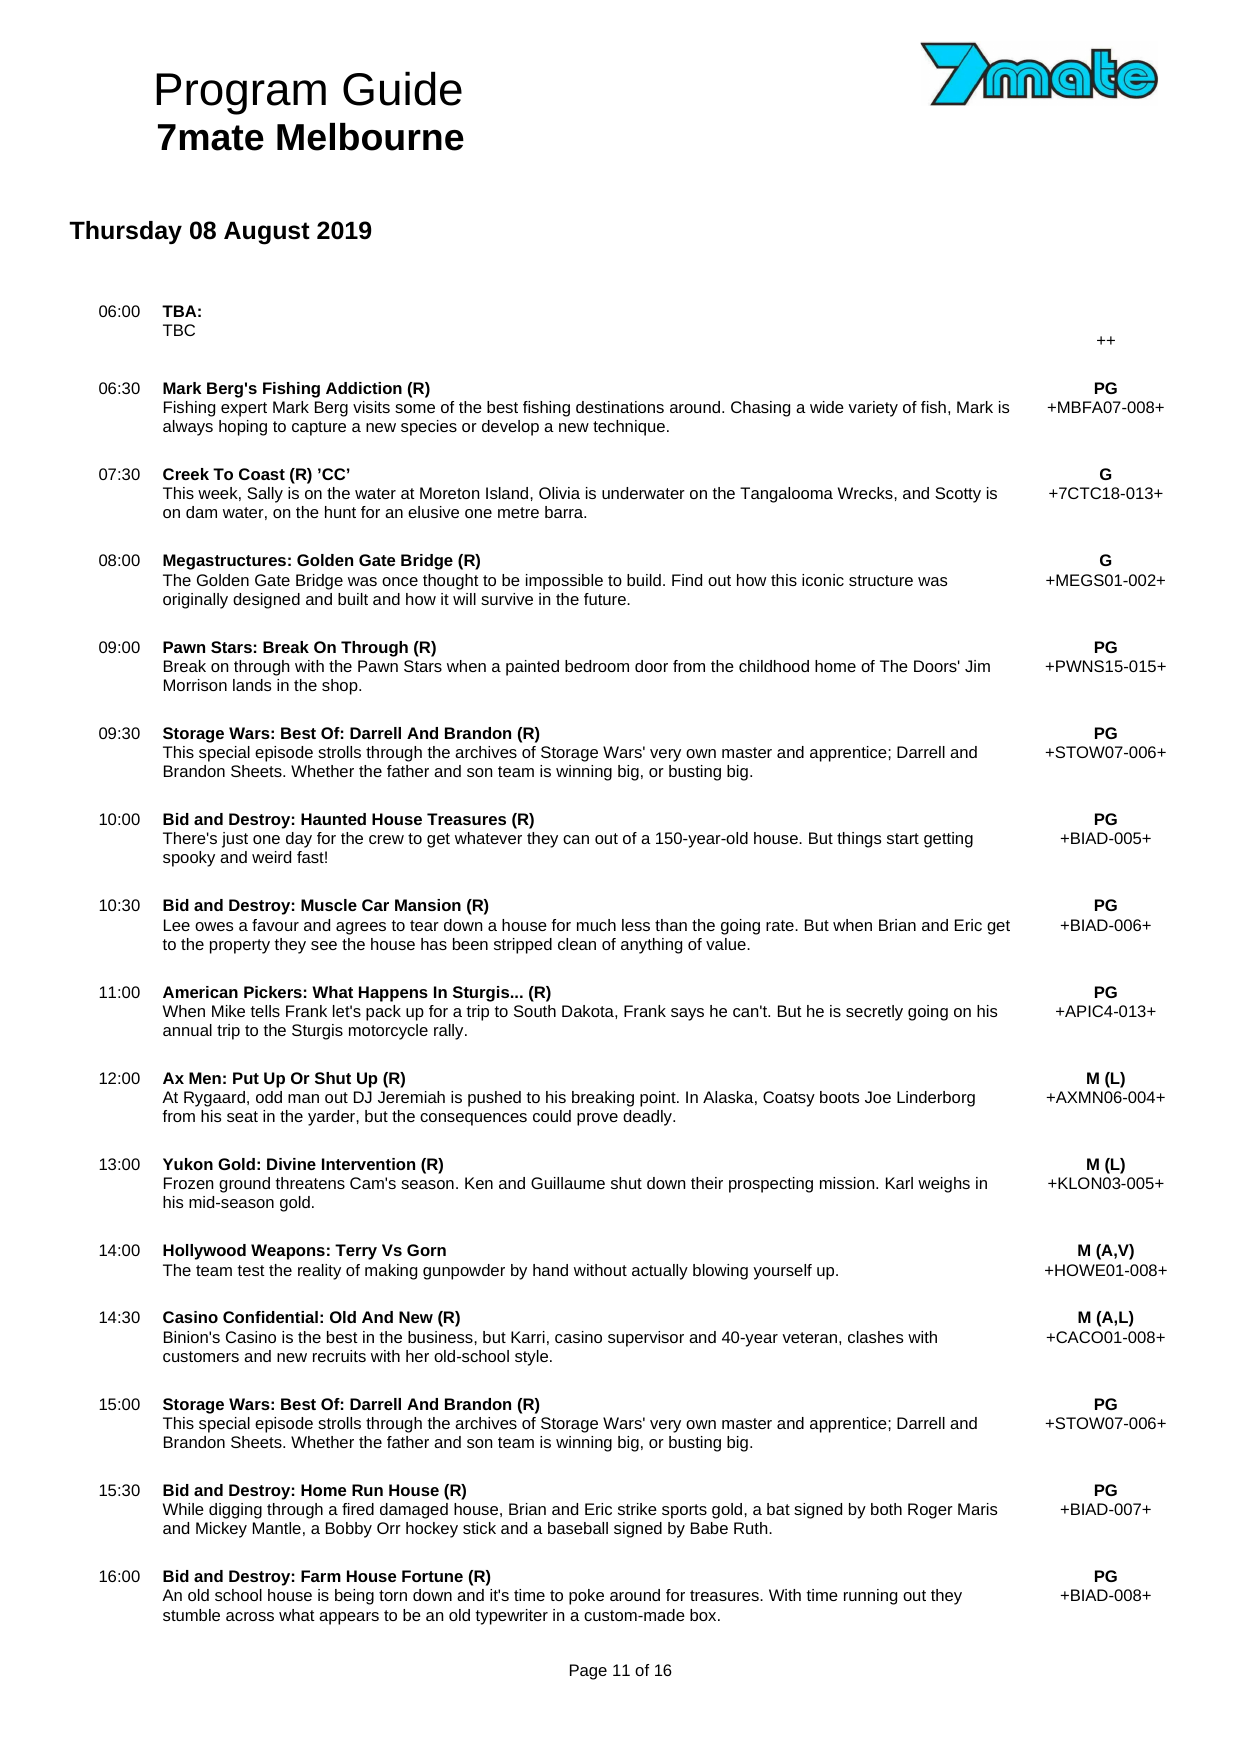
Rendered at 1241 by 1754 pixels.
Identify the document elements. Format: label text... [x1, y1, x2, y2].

table_header 13:00 [51, 1155, 151, 1212]
table_header 09:30 [51, 724, 151, 781]
table_header 08:00 [51, 551, 151, 609]
table_header M (L) +AXMN06-004+ [1022, 1069, 1189, 1126]
table_header PG +STOW07-006+ [1022, 1395, 1189, 1452]
table_header PG +MBFA07-008+ [1022, 379, 1189, 436]
table_header Bid and Destroy: Muscle Car Mansion (R) Lee owes a favour and agrees to tear down a house for much less than the going rate. But when Brian and Eric get to the property they see the house has been stripped clean of anything of value. [151, 896, 1022, 954]
table_header G +MEGS01-002+ [1022, 551, 1189, 609]
table_header G +7CTC18-013+ [1022, 465, 1189, 522]
table_header Ax Men: Put Up Or Shut Up (R) At Rygaard, odd man out DJ Jeremiah is pushed to his breaking point. In Alaska, Coatsy boots Joe Linderborg from his seat in the yarder, but the consequences could prove deadly. [151, 1069, 1022, 1126]
table_header Pawn Stars: Break On Through (R) Break on through with the Pawn Stars when a painted bedroom door from the childhood home of The Doors' Jim Morrison lands in the shop. [151, 638, 1022, 695]
table_header PG +PWNS15-015+ [1022, 638, 1189, 695]
table_header M (A,L) +CACO01-008+ [1022, 1308, 1189, 1366]
picture [920, 41, 1159, 106]
table_header Bid and Destroy: Home Run House (R) While digging through a fired damaged house, Brian and Eric strike sports gold, a bat signed by both Roger Maris and Mickey Mantle, a Bobby Orr hockey stick and a baseball signed by Babe Ruth. [151, 1481, 1022, 1538]
table_header Creek To Coast (R) ’CC’ This week, Sally is on the water at Moreton Island, Olivia is underwater on the Tangalooma Wrecks, and Scotty is on dam water, on the hunt for an elusive one metre barra. [151, 465, 1022, 522]
table_header PG +BIAD-005+ [1022, 810, 1189, 867]
table_header PG +BIAD-007+ [1022, 1481, 1189, 1538]
table_header Hollywood Weapons: Terry Vs Gorn The team test the reality of making gunpowder by hand without actually blowing yourself up. [151, 1241, 1022, 1279]
table_header 16:00 [51, 1567, 151, 1624]
text Thursday 08 August 2019 [62, 216, 1178, 244]
table_header ++ [1022, 302, 1189, 350]
table_header 09:00 [51, 638, 151, 695]
table_header 10:30 [51, 896, 151, 954]
table_header 15:00 [51, 1395, 151, 1452]
table_header 15:30 [51, 1481, 151, 1538]
table_header 11:00 [51, 983, 151, 1040]
table_header Bid and Destroy: Haunted House Treasures (R) There's just one day for the crew to get whatever they can out of a 150-year-old house. But things start getting spooky and weird fast! [151, 810, 1022, 867]
table_header Bid and Destroy: Farm House Fortune (R) An old school house is being torn down and it's time to poke around for treasures. With time running out they stumble across what appears to be an old typewriter in a custom-made box. [151, 1567, 1022, 1624]
table_header Storage Wars: Best Of: Darrell And Brandon (R) This special episode strolls through the archives of Storage Wars' very own master and apprentice; Darrell and Brandon Sheets. Whether the father and son team is winning big, or busting big. [151, 724, 1022, 781]
table_header 07:30 [51, 465, 151, 522]
table_header Casino Confidential: Old And New (R) Binion's Casino is the best in the business, but Karri, casino supervisor and 40-year veteran, clashes with customers and new recruits with her old-school style. [151, 1308, 1022, 1366]
table_header 14:00 [51, 1241, 151, 1279]
table_header Storage Wars: Best Of: Darrell And Brandon (R) This special episode strolls through the archives of Storage Wars' very own master and apprentice; Darrell and Brandon Sheets. Whether the father and son team is winning big, or busting big. [151, 1395, 1022, 1452]
table_header 10:00 [51, 810, 151, 867]
table_header TBA: TBC [151, 302, 1022, 350]
table_header 06:00 [51, 302, 151, 350]
table_header PG +STOW07-006+ [1022, 724, 1189, 781]
table_header 12:00 [51, 1069, 151, 1126]
table_header Mark Berg's Fishing Addiction (R) Fishing expert Mark Berg visits some of the best fishing destinations around. Chasing a wide variety of fish, Mark is always hoping to capture a new species or develop a new technique. [151, 379, 1022, 436]
table_header 14:30 [51, 1308, 151, 1366]
table_header PG +BIAD-008+ [1022, 1567, 1189, 1624]
table_header 06:30 [51, 379, 151, 436]
table_header Megastructures: Golden Gate Bridge (R) The Golden Gate Bridge was once thought to be impossible to build. Find out how this iconic structure was originally designed and built and how it will survive in the future. [151, 551, 1022, 609]
table_header PG +APIC4-013+ [1022, 983, 1189, 1040]
table_header American Pickers: What Happens In Sturgis... (R) When Mike tells Frank let's pack up for a trip to South Dakota, Frank says he can't. But he is secretly going on his annual trip to the Sturgis motorcycle rally. [151, 983, 1022, 1040]
table_header M (L) +KLON03-005+ [1022, 1155, 1189, 1212]
table_header Yukon Gold: Divine Intervention (R) Frozen ground threatens Cam's season. Ken and Guillaume shut down their prospecting mission. Karl weighs in his mid-season gold. [151, 1155, 1022, 1212]
table_header PG +BIAD-006+ [1022, 896, 1189, 954]
table_header M (A,V) +HOWE01-008+ [1022, 1241, 1189, 1279]
